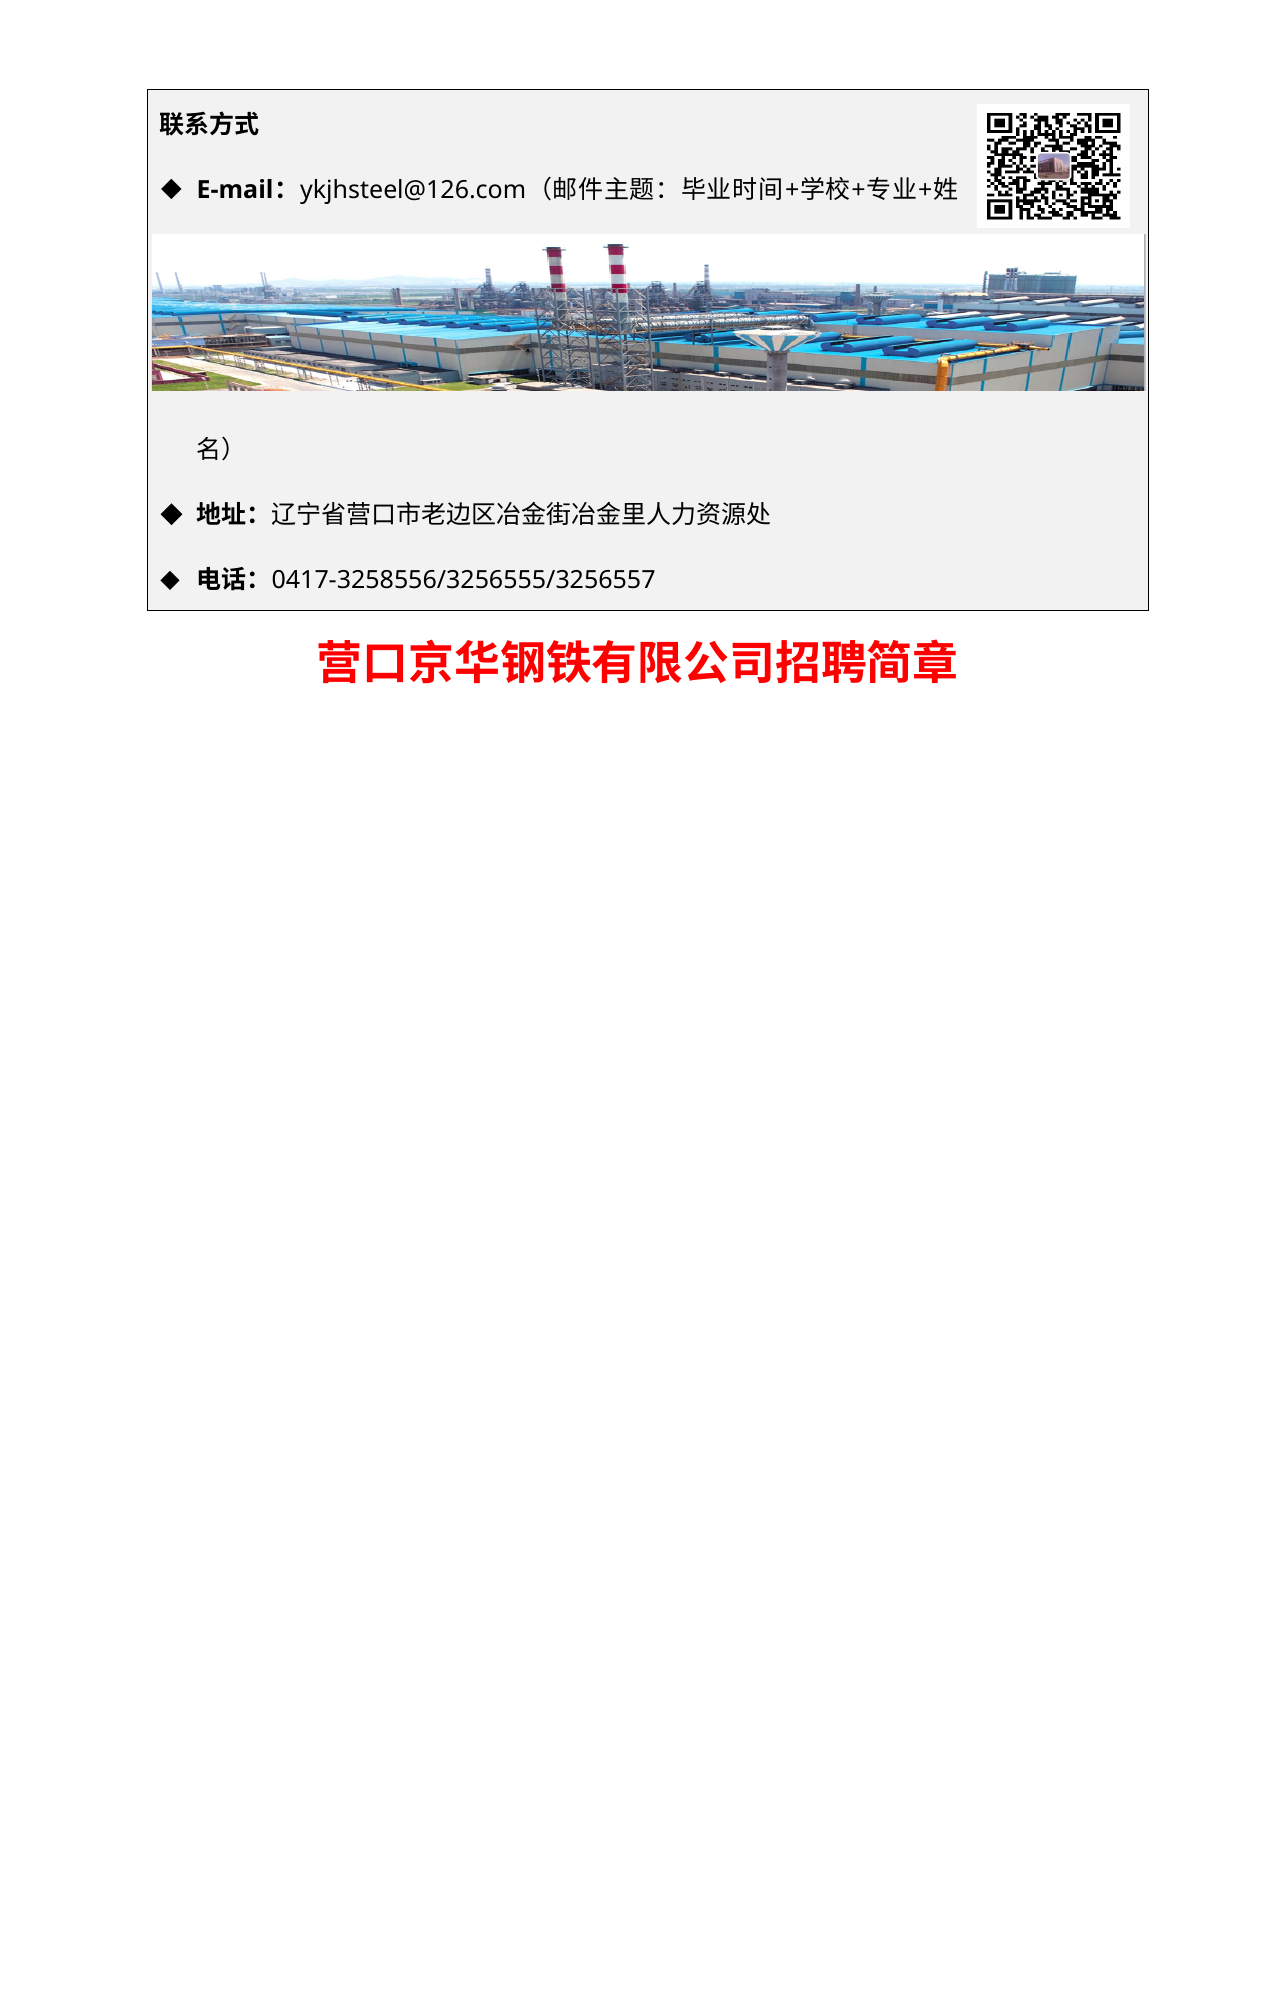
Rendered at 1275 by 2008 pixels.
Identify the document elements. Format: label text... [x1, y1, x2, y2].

table_cell 联系方式 E-mail：ykjhsteel@126.com（邮件主题：毕业时间+学校+专业+姓名） 地址：辽宁省营口市老边区冶金街冶金里人力资源处 电话：0417-3258556/3256555/3256557 [148, 90, 1148, 610]
text 营口京华钢铁有限公司招聘简章 [148, 611, 1127, 708]
picture [151, 234, 1146, 391]
picture [976, 104, 1130, 228]
